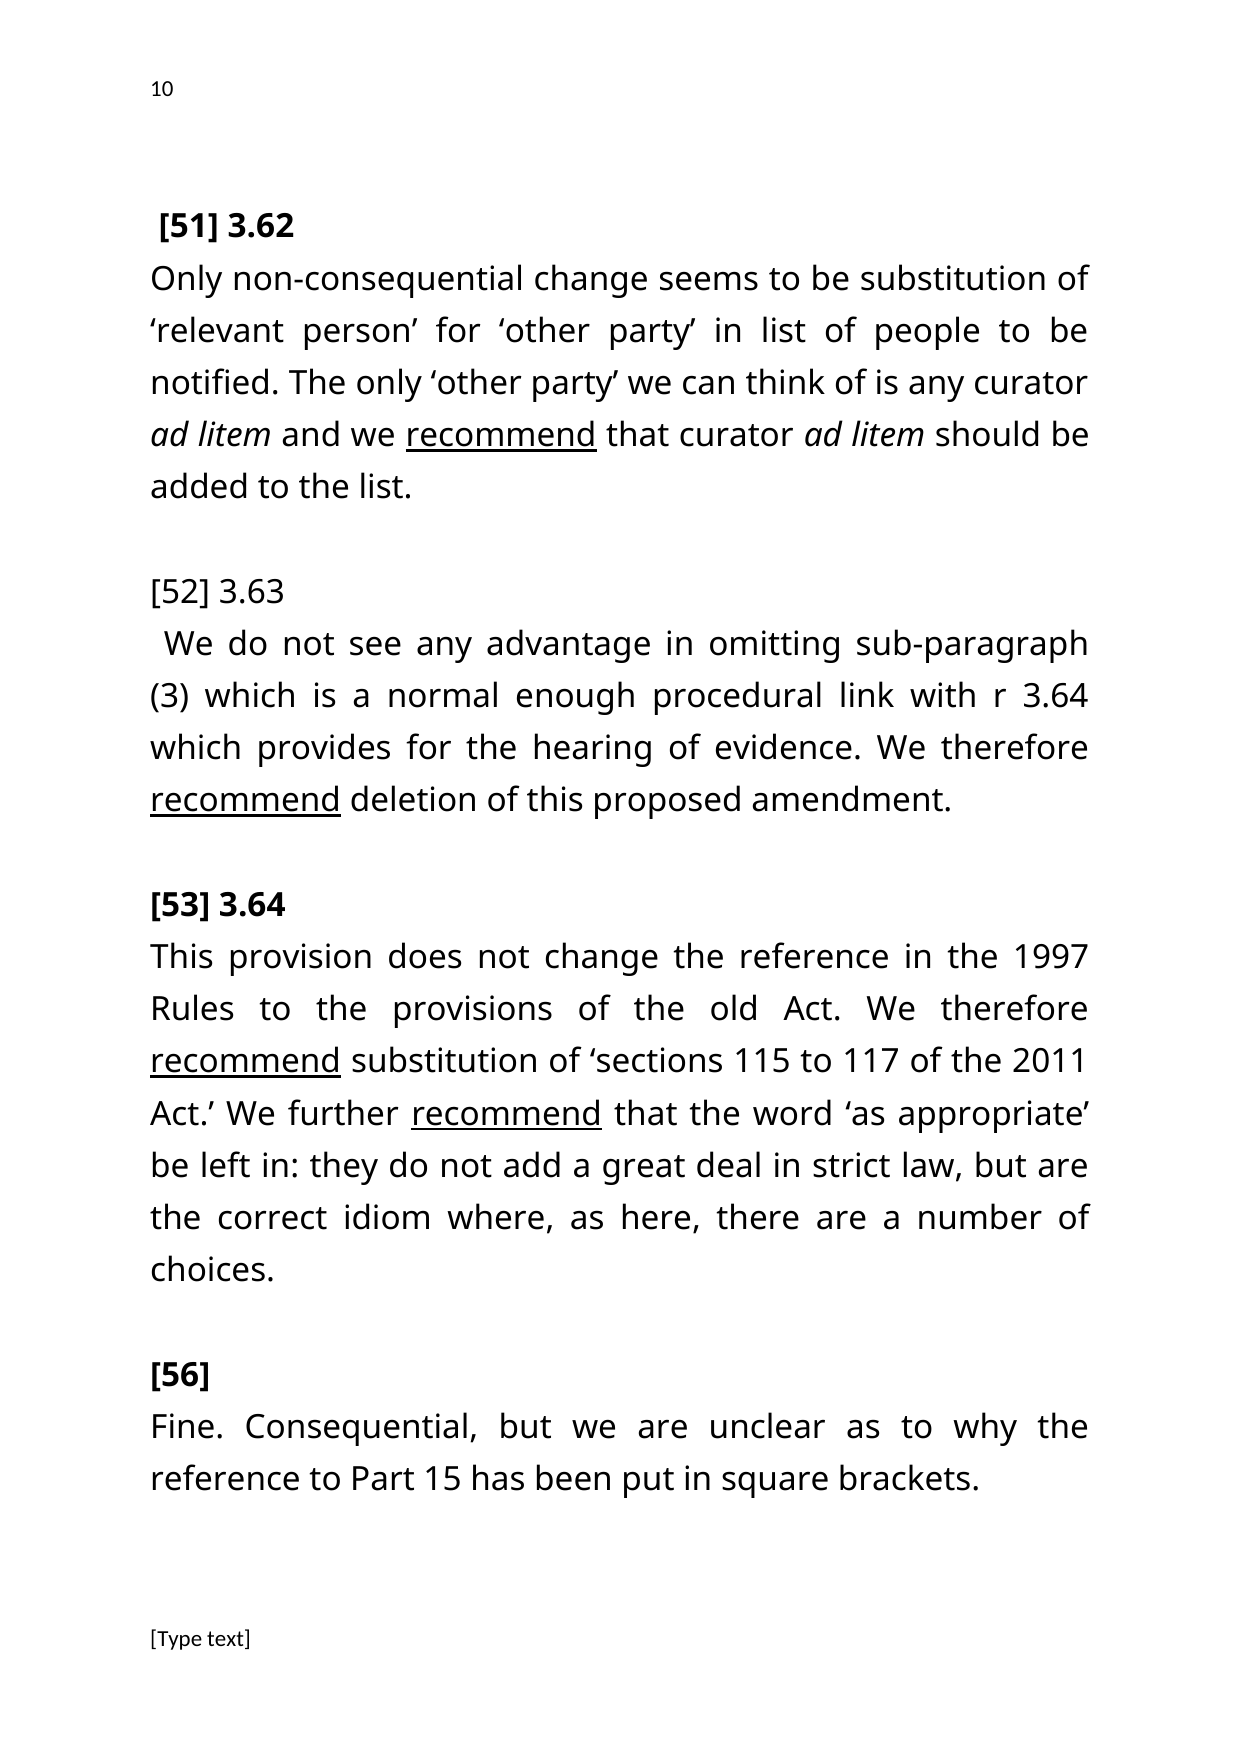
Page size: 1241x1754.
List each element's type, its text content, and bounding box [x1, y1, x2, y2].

text [56] [150, 1350, 1090, 1396]
text [51] 3.62 [150, 202, 1090, 248]
text This provision does not change the reference in the 1997 Rules to the provisions of the old Act. We therefore recommend substitution of ‘sections 115 to 117 of the 2011 Act.’ We further recommend that the word ‘as appropriate’ be left in: they do not add a great deal in strict law, but are the correct idiom where, as here, there are a number of choices. [150, 933, 1090, 1291]
text Only non-consequential change seems to be substitution of ‘relevant person’ for ‘other party’ in list of people to be notified. The only ‘other party’ we can think of is any curator ad litem and we recommend that curator ad litem should be added to the list. [150, 254, 1090, 508]
text [52] 3.63 [150, 567, 1090, 613]
text Fine. Consequential, but we are unclear as to why the reference to Part 15 has been put in square brackets. [150, 1402, 1090, 1500]
text We do not see any advantage in omitting sub-paragraph (3) which is a normal enough procedural link with r 3.64 which provides for the hearing of evidence. We therefore recommend deletion of this proposed amendment. [150, 620, 1090, 822]
text [53] 3.64 [150, 881, 1090, 926]
